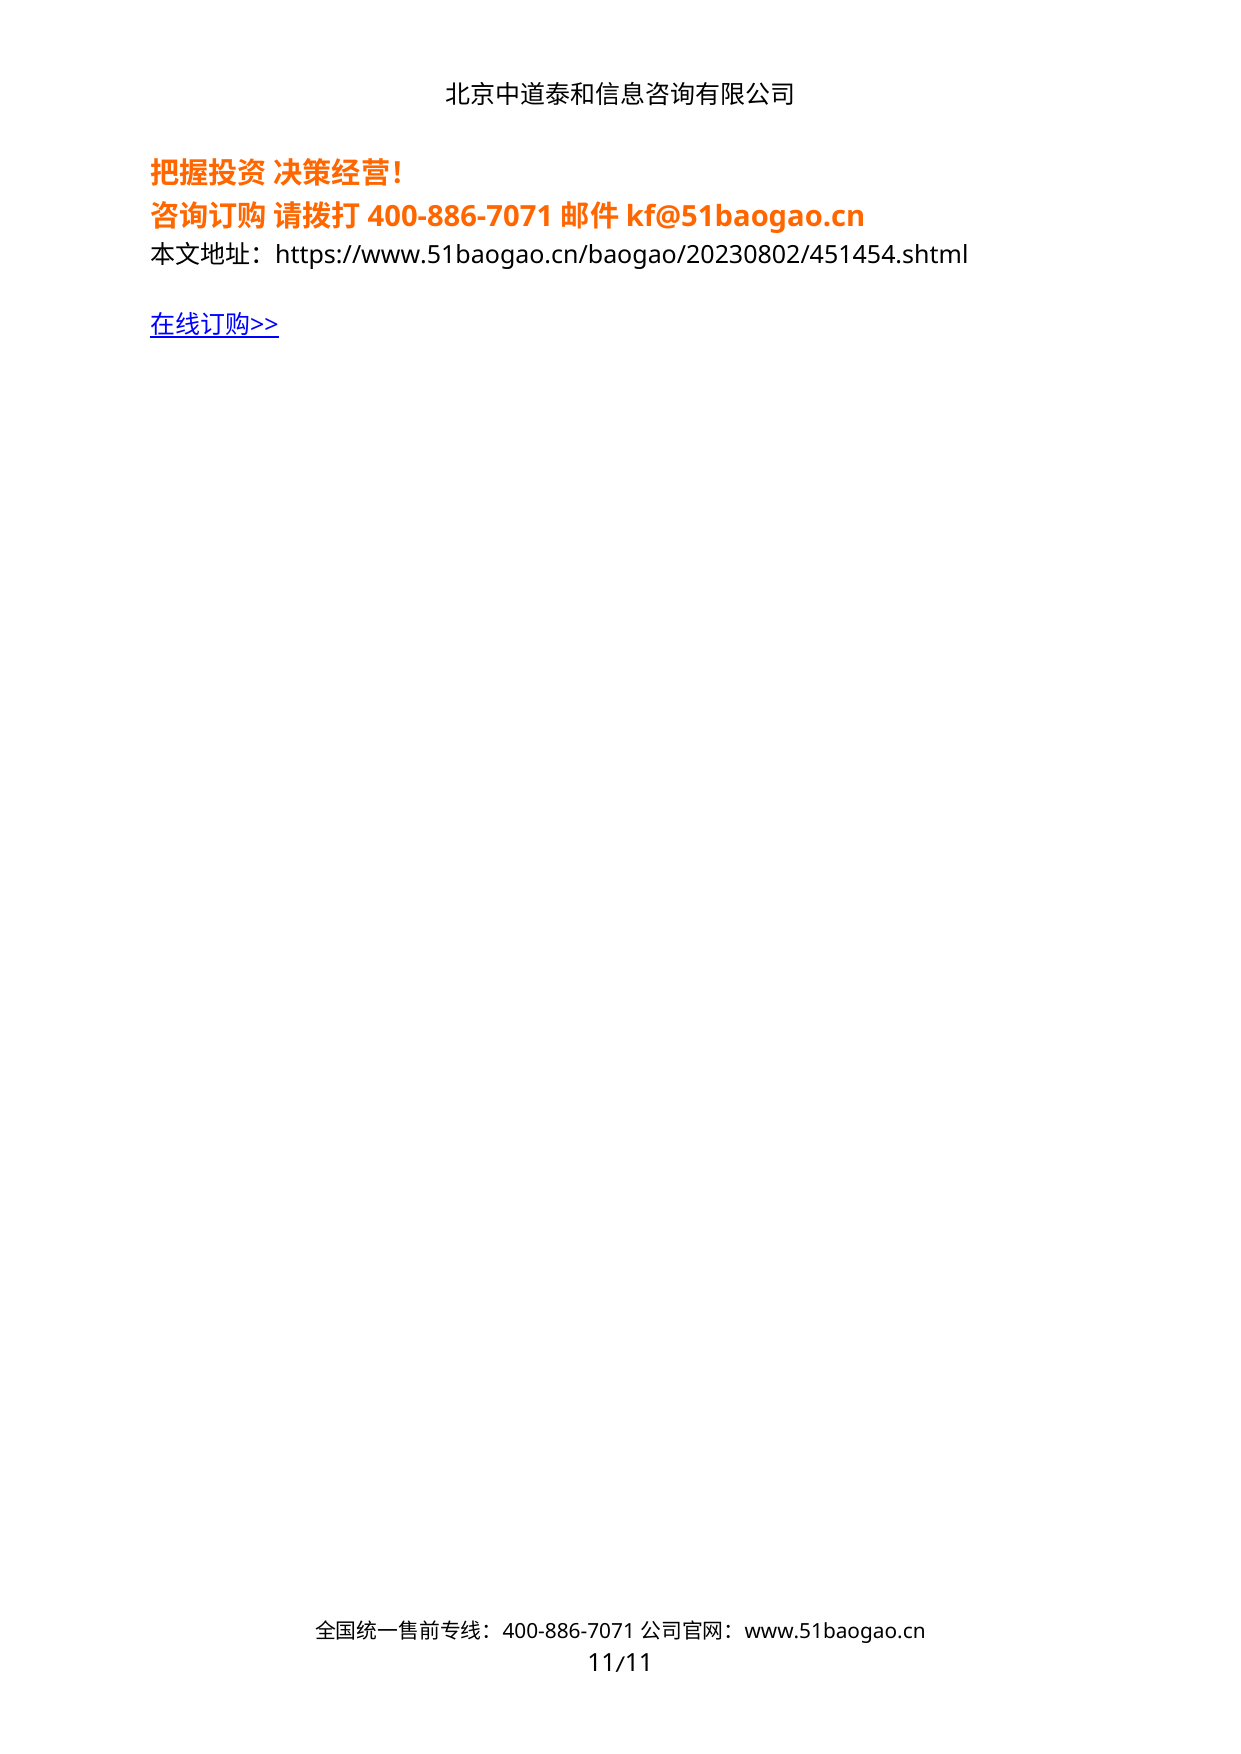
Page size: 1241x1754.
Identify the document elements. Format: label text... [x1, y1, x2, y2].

text 在线订购>> [150, 271, 1090, 341]
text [150, 150, 1090, 271]
